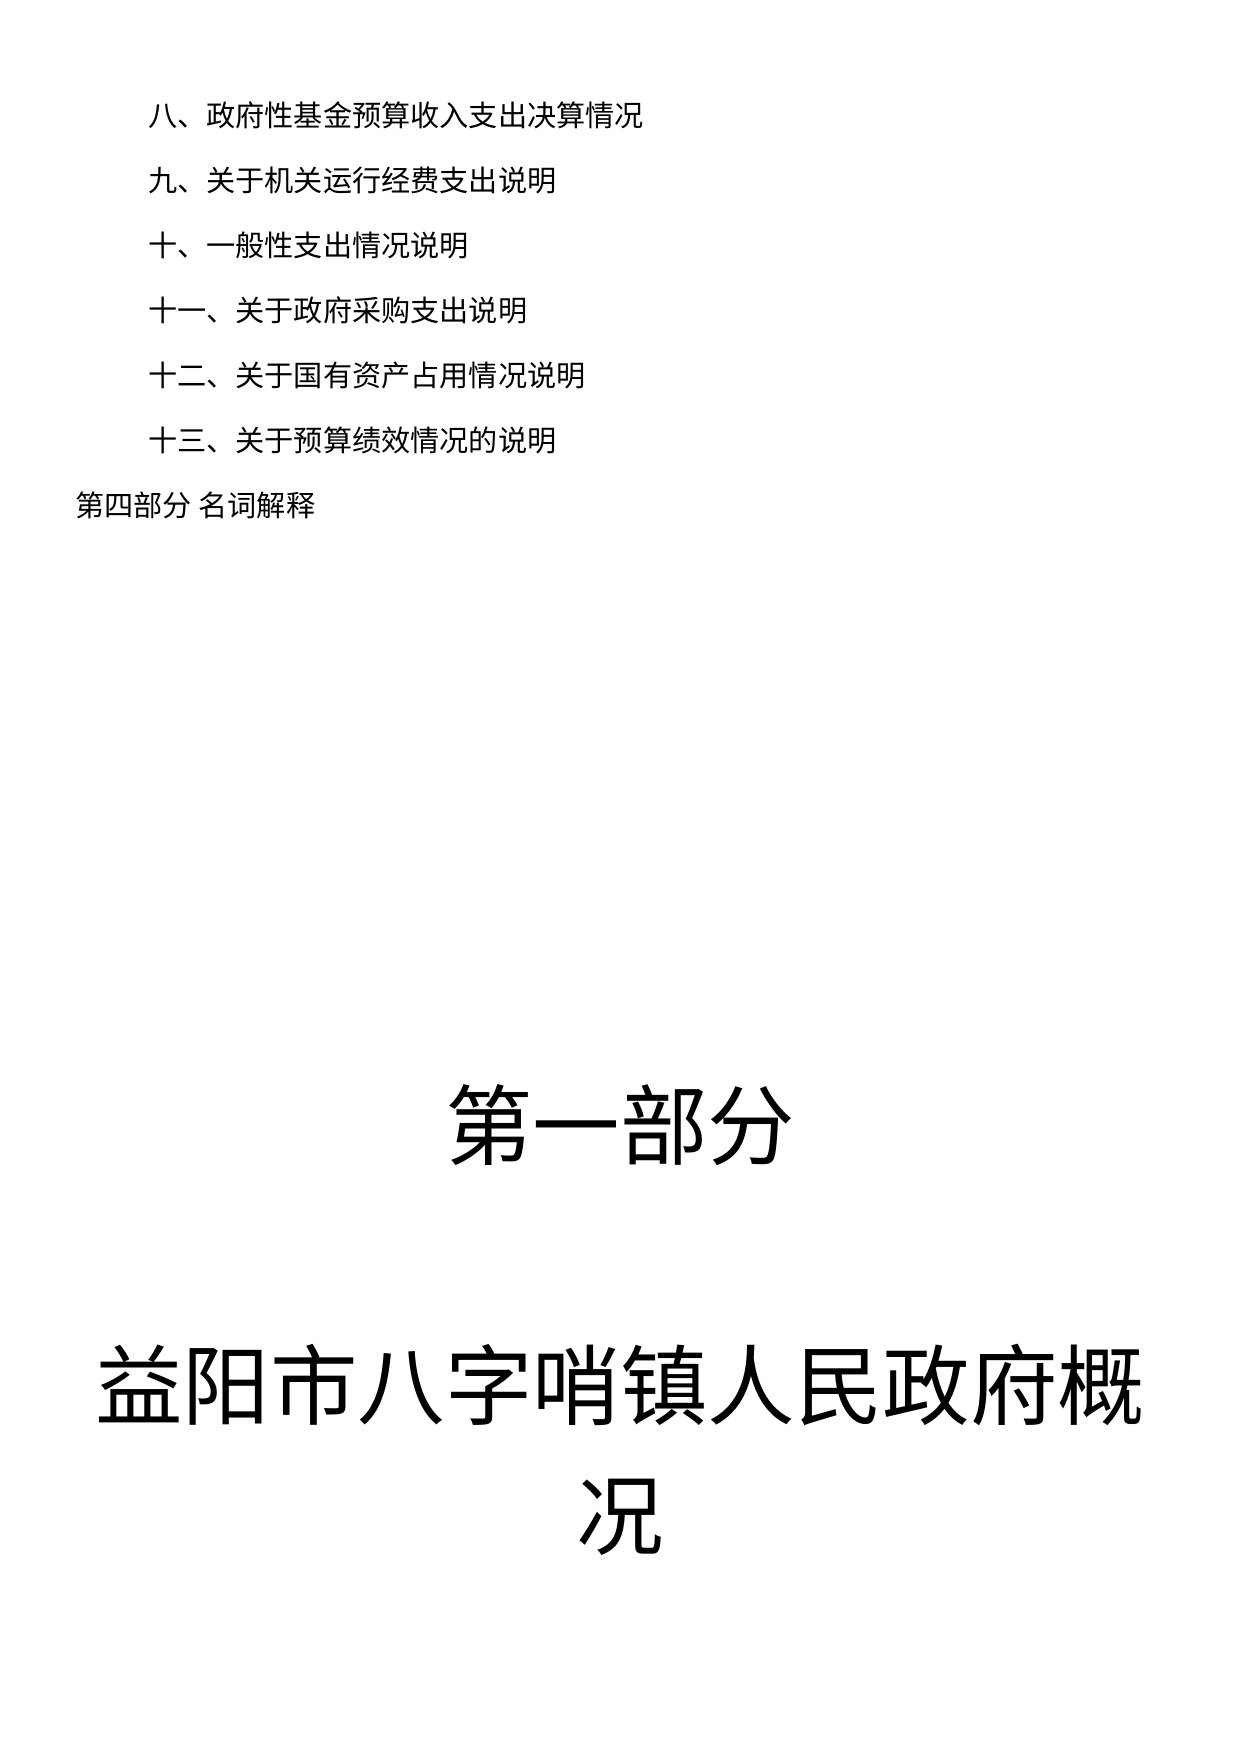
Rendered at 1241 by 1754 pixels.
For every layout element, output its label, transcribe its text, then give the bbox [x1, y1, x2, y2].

text 十一、关于政府采购支出说明 [75, 276, 1165, 341]
text 十、一般性支出情况说明 [75, 211, 1165, 276]
text 八、政府性基金预算收入支出决算情况 [75, 81, 1165, 146]
text 十三、关于预算绩效情况的说明 [75, 406, 1165, 471]
text 九、关于机关运行经费支出说明 [75, 146, 1165, 211]
text 第一部分 [75, 1056, 1165, 1186]
text 益阳市八字哨镇人民政府概况 [75, 1316, 1165, 1576]
text 第四部分 名词解释 [75, 471, 1165, 536]
text 十二、关于国有资产占用情况说明 [75, 341, 1165, 406]
